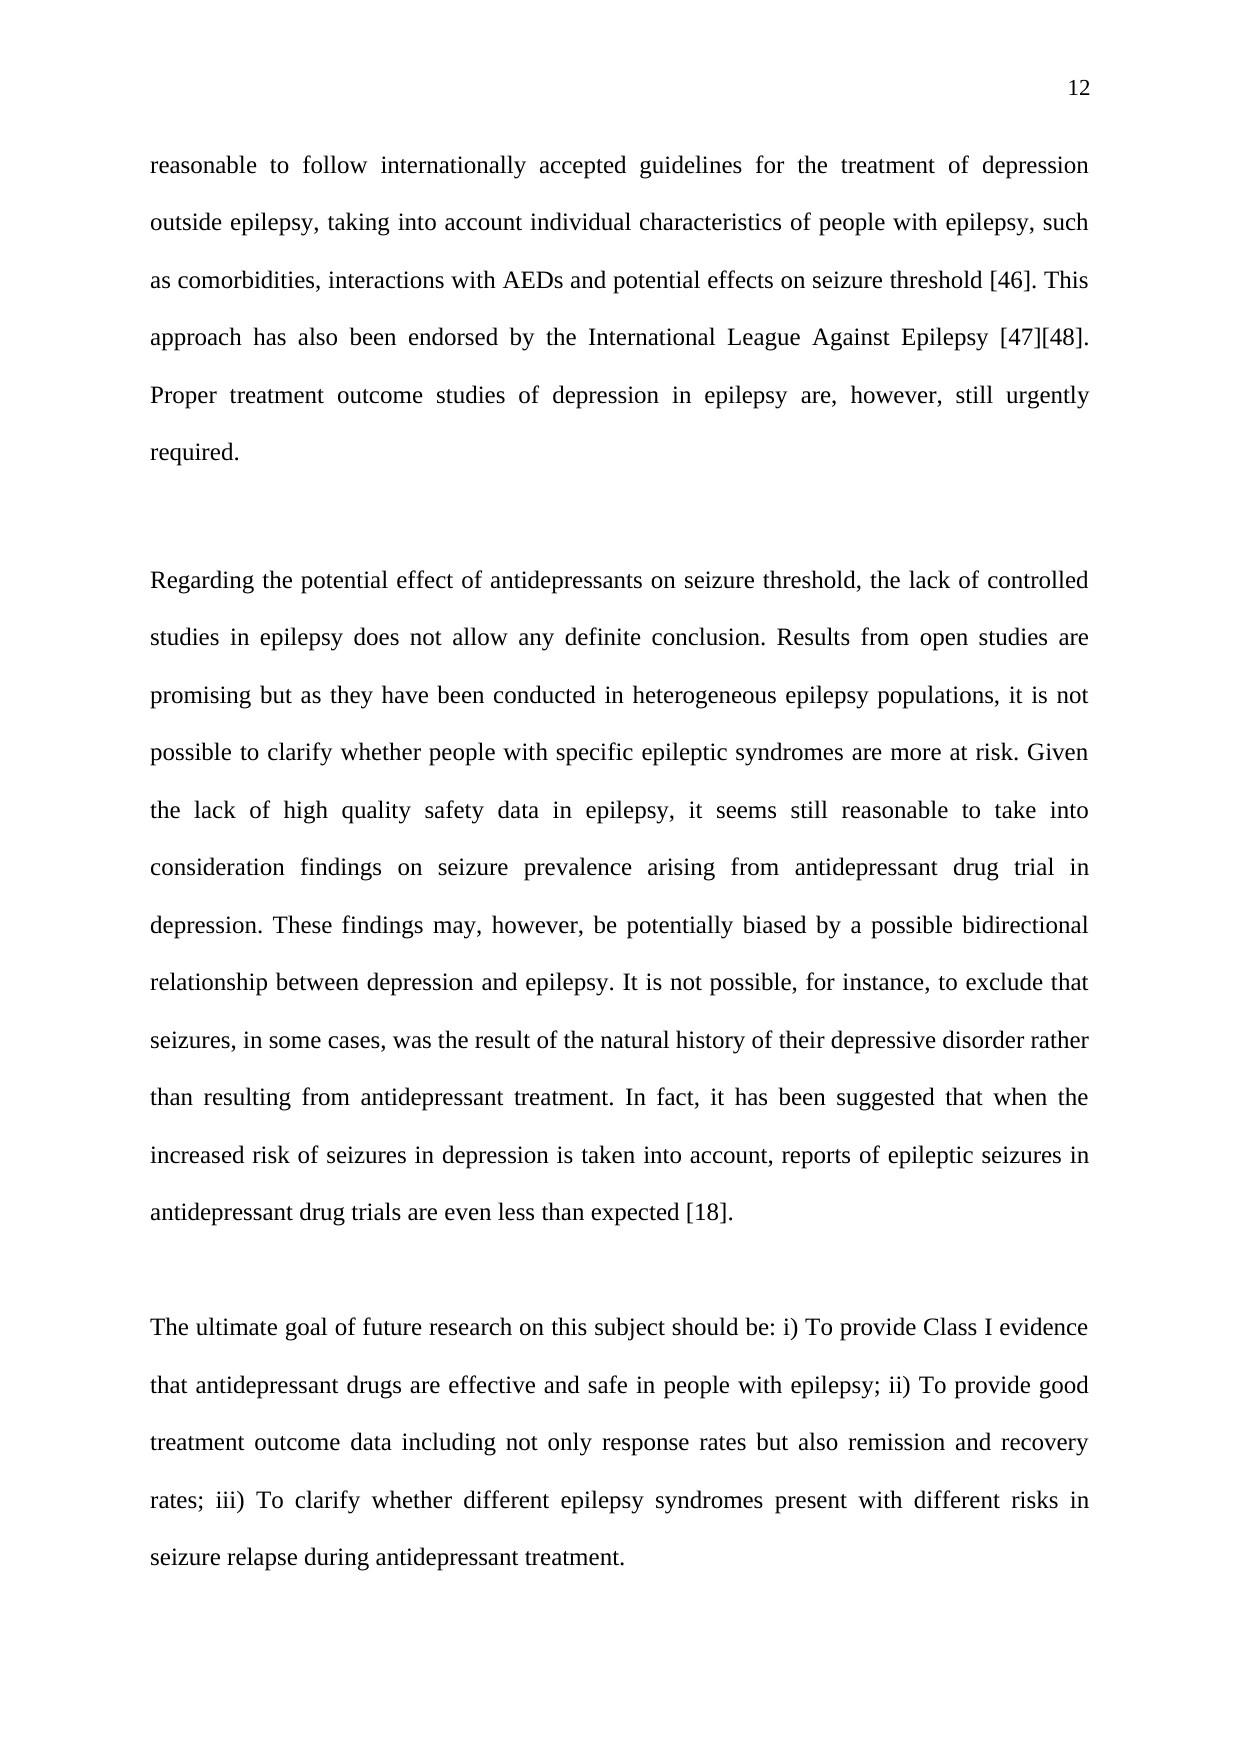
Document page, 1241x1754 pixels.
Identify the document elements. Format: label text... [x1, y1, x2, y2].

list The ultimate goal of future research on this subject should be: i) To provide Class I evidence that antidepressant drugs are effective and safe in people with epilepsy; ii) To provide good treatment outcome data including not only response rates but also remission and recovery rates; iii) To clarify whether different epilepsy syndromes present with different risks in seizure relapse during antidepressant treatment. [150, 1312, 1090, 1571]
list Regarding the potential effect of antidepressants on seizure threshold, the lack of controlled studies in epilepsy does not allow any definite conclusion. Results from open studies are promising but as they have been conducted in heterogeneous epilepsy populations, it is not possible to clarify whether people with specific epileptic syndromes are more at risk. Given the lack of high quality safety data in epilepsy, it seems still reasonable to take into consideration findings on seizure prevalence arising from antidepressant drug trial in depression. These findings may, however, be potentially biased by a possible bidirectional relationship between depression and epilepsy. It is not possible, for instance, to exclude that seizures, in some cases, was the result of the natural history of their depressive disorder rather than resulting from antidepressant treatment. In fact, it has been suggested that when the increased risk of seizures in depression is taken into account, reports of epileptic seizures in antidepressant drug trials are even less than expected [18]. [150, 565, 1090, 1226]
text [150, 150, 1090, 466]
